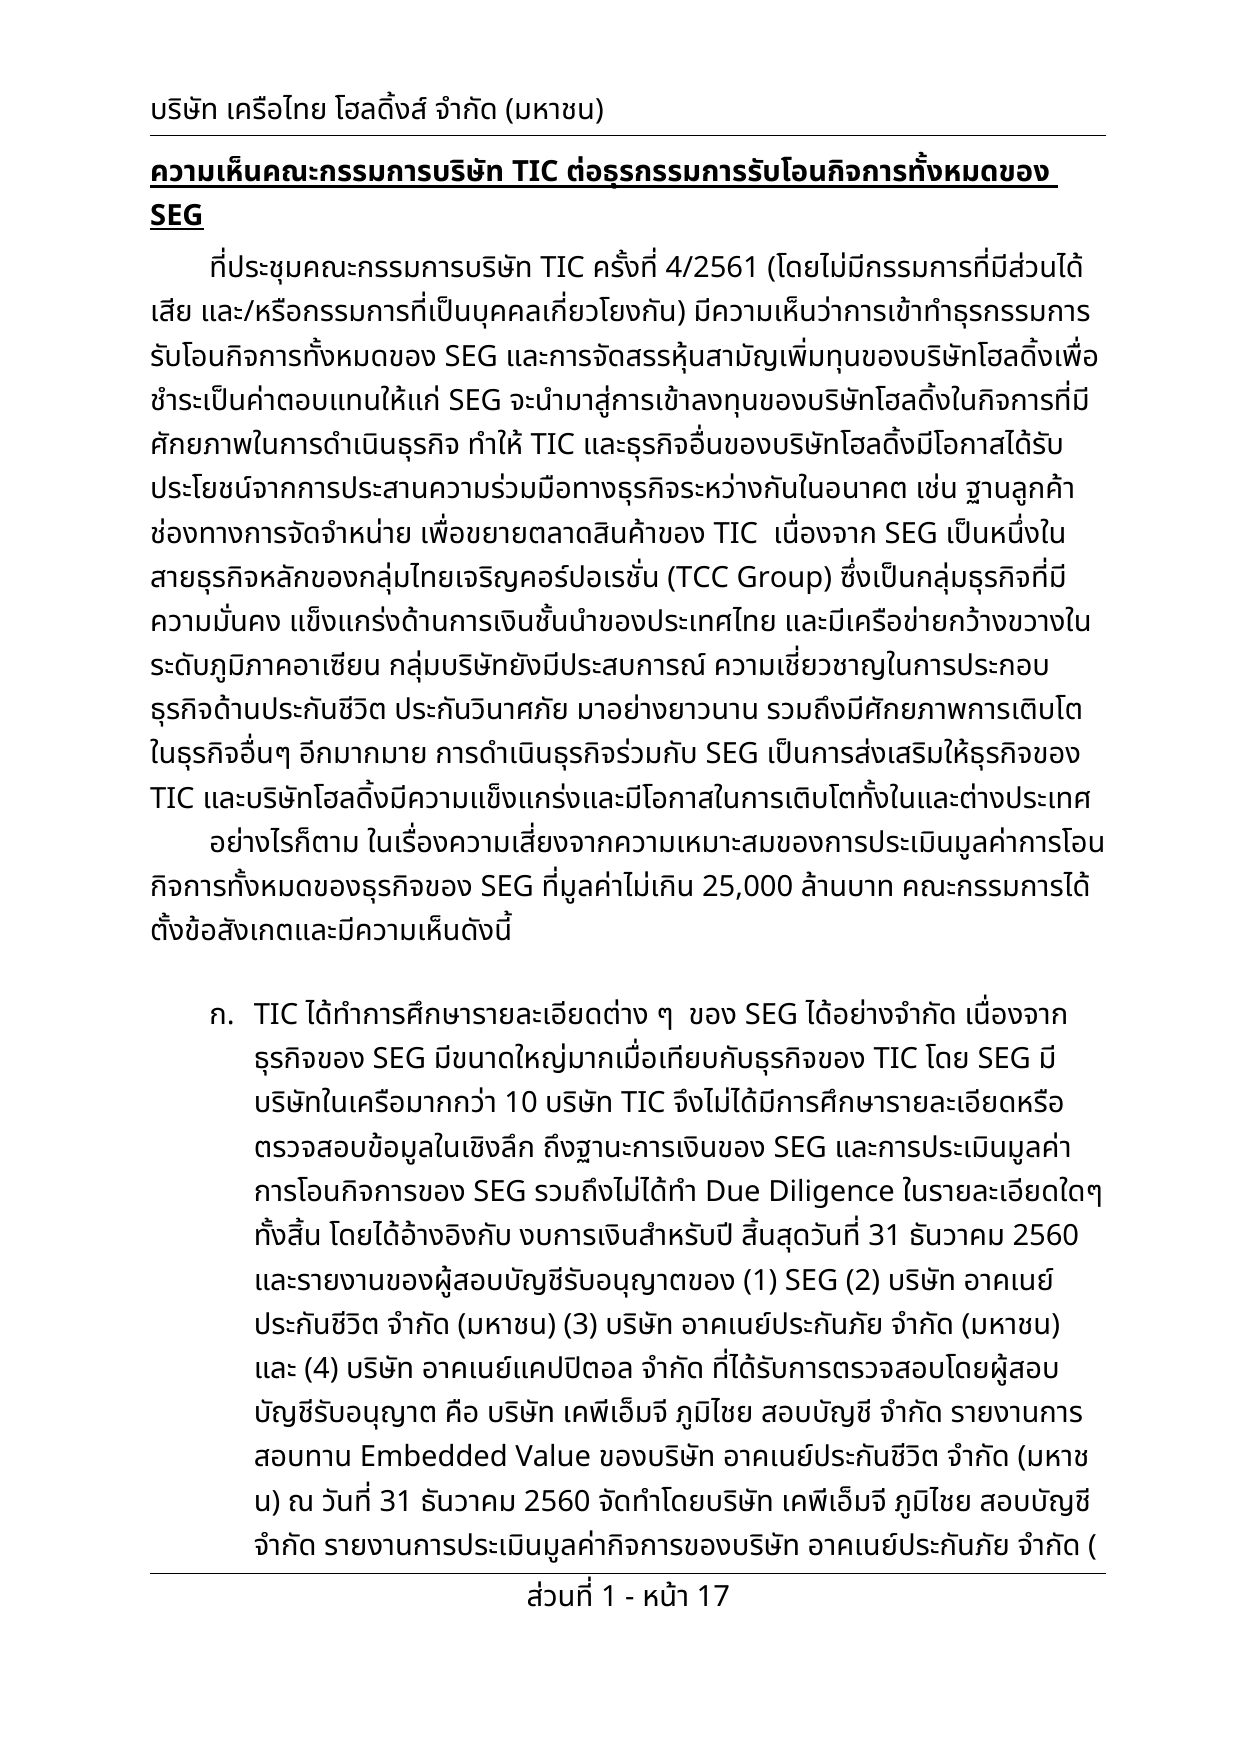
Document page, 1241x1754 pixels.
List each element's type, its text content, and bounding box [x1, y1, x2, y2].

text ความเห็นคณะกรรมการบริษัท TIC ต่อธุรกรรมการรับโอนกิจการทั้งหมดของ SEG [150, 150, 1106, 234]
text อย่างไรก็ตาม ในเรื่องความเสี่ยงจากความเหมาะสมของการประเมินมูลค่าการโอนกิจการทั้งหมดของธุรกิจของ SEG ที่มูลค่าไม่เกิน 25,000 ล้านบาท คณะกรรมการได้ตั้งข้อสังเกตและมีความเห็นดังนี้ [150, 821, 1106, 953]
text ที่ประชุมคณะกรรมการบริษัท TIC ครั้งที่ 4/2561 (โดยไม่มีกรรมการที่มีส่วนได้เสีย และ/หรือกรรมการที่เป็นบุคคลเกี่ยวโยงกัน) มีความเห็นว่าการเข้าทำธุรกรรมการรับโอนกิจการทั้งหมดของ SEG และการจัดสรรหุ้นสามัญเพิ่มทุนของบริษัทโฮลดิ้งเพื่อชำระเป็นค่าตอบแทนให้แก่ SEG จะนำมาสู่การเข้าลงทุนของบริษัทโฮลดิ้งในกิจการที่มีศักยภาพในการดำเนินธุรกิจ ทำให้ TIC และธุรกิจอื่นของบริษัทโฮลดิ้งมีโอกาสได้รับประโยชน์จากการประสานความร่วมมือทางธุรกิจระหว่างกันในอนาคต เช่น ฐานลูกค้า ช่องทางการจัดจำหน่าย เพื่อขยายตลาดสินค้าของ TIC เนื่องจาก SEG เป็นหนึ่งในสายธุรกิจหลักของกลุ่มไทยเจริญคอร์ปอเรชั่น (TCC Group) ซึ่งเป็นกลุ่มธุรกิจที่มีความมั่นคง แข็งแกร่งด้านการเงินชั้นนำของประเทศไทย และมีเครือข่ายกว้างขวางในระดับภูมิภาคอาเซียน กลุ่มบริษัทยังมีประสบการณ์ ความเชี่ยวชาญในการประกอบธุรกิจด้านประกันชีวิต ประกันวินาศภัย มาอย่างยาวนาน รวมถึงมีศักยภาพการเติบโตในธุรกิจอื่นๆ อีกมากมาย การดำเนินธุรกิจร่วมกับ SEG เป็นการส่งเสริมให้ธุรกิจของ TIC และบริษัทโฮลดิ้งมีความแข็งแกร่งและมีโอกาสในการเติบโตทั้งในและต่างประเทศ [150, 246, 1106, 821]
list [209, 993, 1106, 1568]
